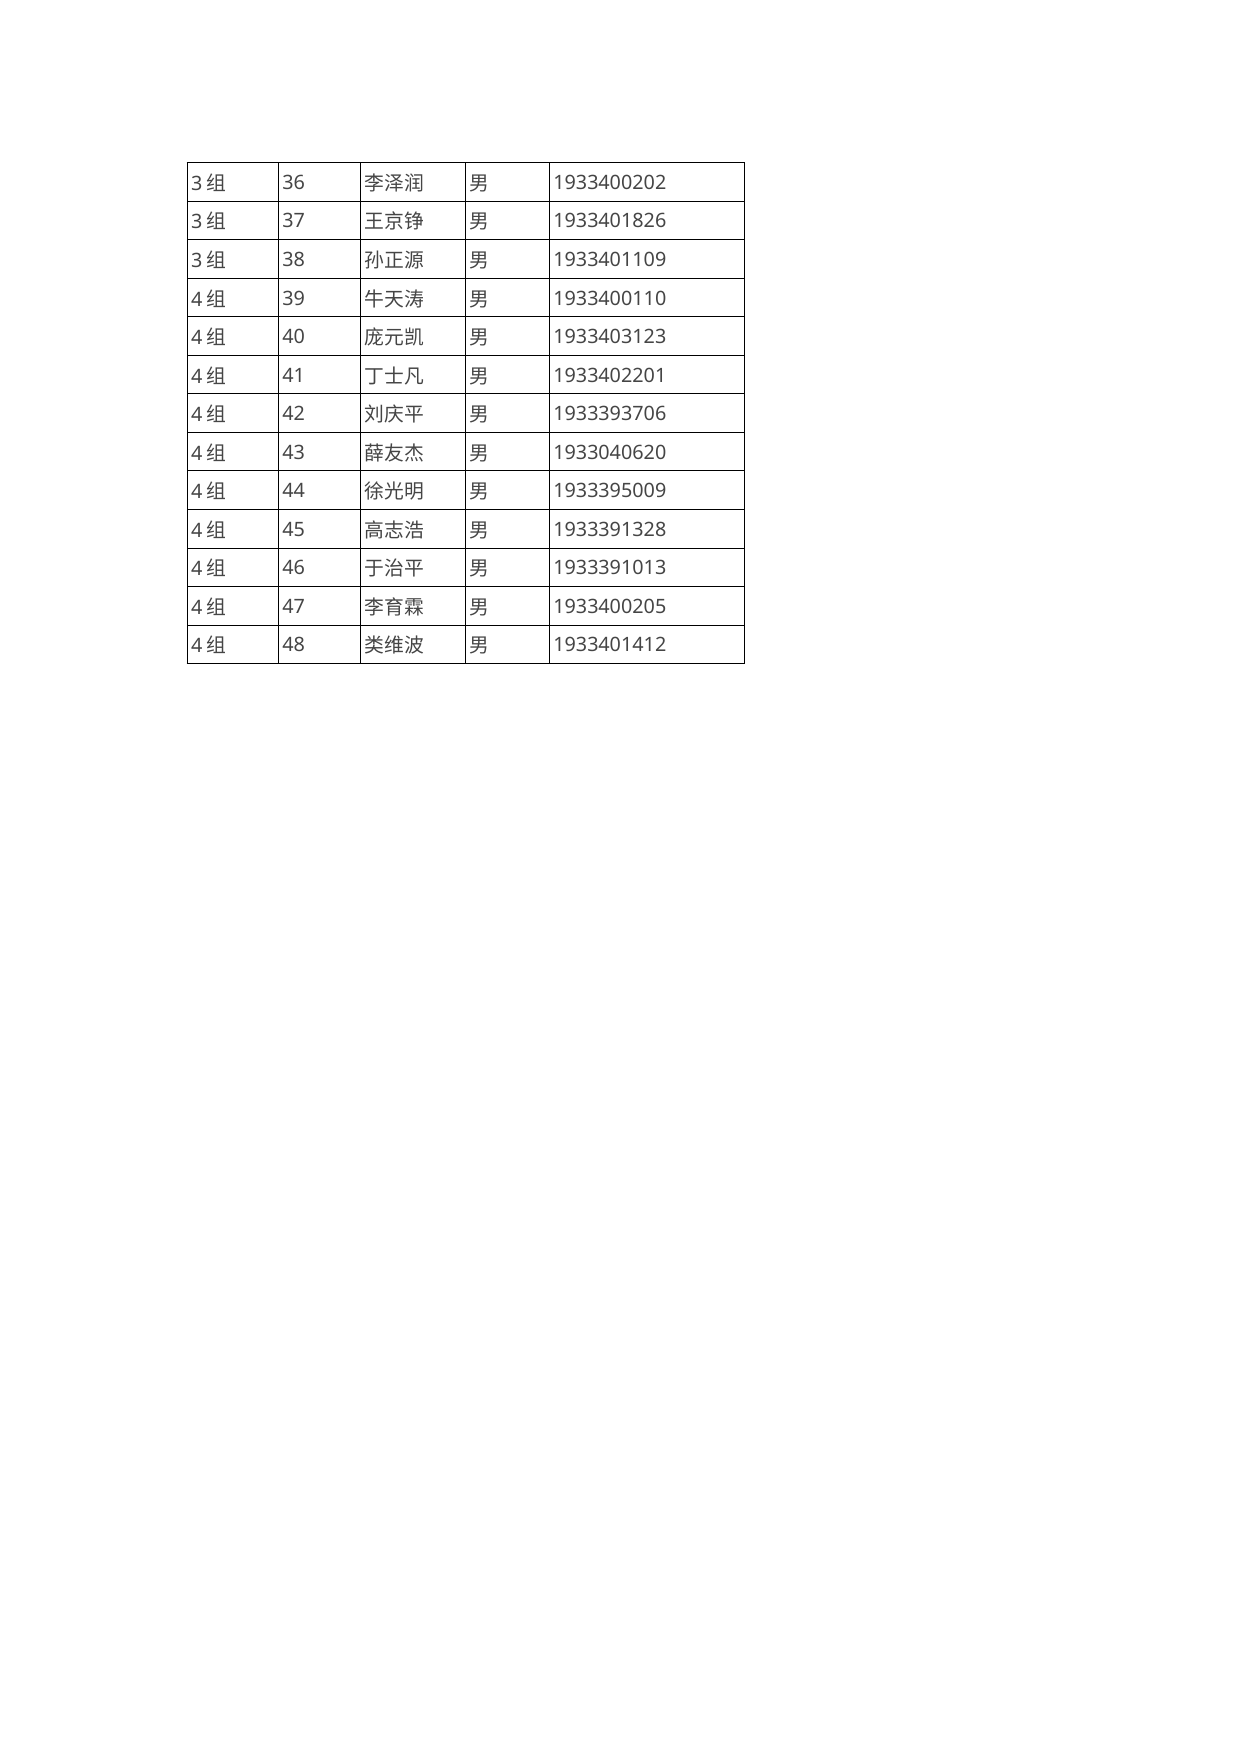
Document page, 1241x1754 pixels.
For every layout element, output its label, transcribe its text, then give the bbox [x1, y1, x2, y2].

table_cell 薛友杰 [361, 433, 465, 470]
table_cell 4组 [188, 317, 278, 355]
table_cell 40 [279, 317, 360, 355]
table_cell 男 [466, 356, 549, 393]
table_cell 37 [279, 202, 360, 239]
table_cell 徐光明 [361, 471, 465, 509]
table_cell 男 [466, 240, 549, 278]
table_cell 46 [279, 549, 360, 586]
table_cell 4组 [188, 510, 278, 547]
table_cell 47 [279, 587, 360, 624]
table_cell 1933402201 [550, 356, 744, 393]
table_cell 3组 [188, 240, 278, 278]
table_cell 4组 [188, 471, 278, 509]
table_cell 庞元凯 [361, 317, 465, 355]
table_cell 男 [466, 202, 549, 239]
table_cell 4组 [188, 394, 278, 432]
table_cell 1933400110 [550, 279, 744, 316]
table_cell 44 [279, 471, 360, 509]
table_cell 男 [466, 279, 549, 316]
table_cell 1933401412 [550, 626, 744, 663]
table_cell 48 [279, 626, 360, 663]
table_cell 王京铮 [361, 202, 465, 239]
table_cell 45 [279, 510, 360, 547]
table_cell 3组 [188, 163, 278, 201]
table_cell 男 [466, 317, 549, 355]
table_cell 43 [279, 433, 360, 470]
table_cell 男 [466, 549, 549, 586]
table_cell 4组 [188, 279, 278, 316]
table_cell 4组 [188, 433, 278, 470]
table_cell 男 [466, 510, 549, 547]
table_cell 李育霖 [361, 587, 465, 624]
table_cell 男 [466, 626, 549, 663]
table_cell 1933040620 [550, 433, 744, 470]
table_cell 男 [466, 471, 549, 509]
table_cell 41 [279, 356, 360, 393]
table_cell 42 [279, 394, 360, 432]
table_cell 4组 [188, 356, 278, 393]
table_cell 4组 [188, 549, 278, 586]
table_cell 38 [279, 240, 360, 278]
table_cell 1933401826 [550, 202, 744, 239]
table_cell 1933401109 [550, 240, 744, 278]
table_cell 36 [279, 163, 360, 201]
table_cell 1933403123 [550, 317, 744, 355]
table_cell 1933393706 [550, 394, 744, 432]
table_cell 男 [466, 394, 549, 432]
table_cell 4组 [188, 626, 278, 663]
table_cell 孙正源 [361, 240, 465, 278]
table_cell 刘庆平 [361, 394, 465, 432]
table_cell 于治平 [361, 549, 465, 586]
table_cell 1933395009 [550, 471, 744, 509]
table_cell 4组 [188, 587, 278, 624]
table_cell 1933391013 [550, 549, 744, 586]
table_cell 类维波 [361, 626, 465, 663]
table_cell 高志浩 [361, 510, 465, 547]
table_cell 牛天涛 [361, 279, 465, 316]
table_cell 1933400205 [550, 587, 744, 624]
table_cell 39 [279, 279, 360, 316]
table_cell 男 [466, 433, 549, 470]
table_cell 男 [466, 163, 549, 201]
table_cell 3组 [188, 202, 278, 239]
table_cell 1933400202 [550, 163, 744, 201]
table_cell 丁士凡 [361, 356, 465, 393]
table_cell 男 [466, 587, 549, 624]
table_cell 1933391328 [550, 510, 744, 547]
table_cell 李泽润 [361, 163, 465, 201]
